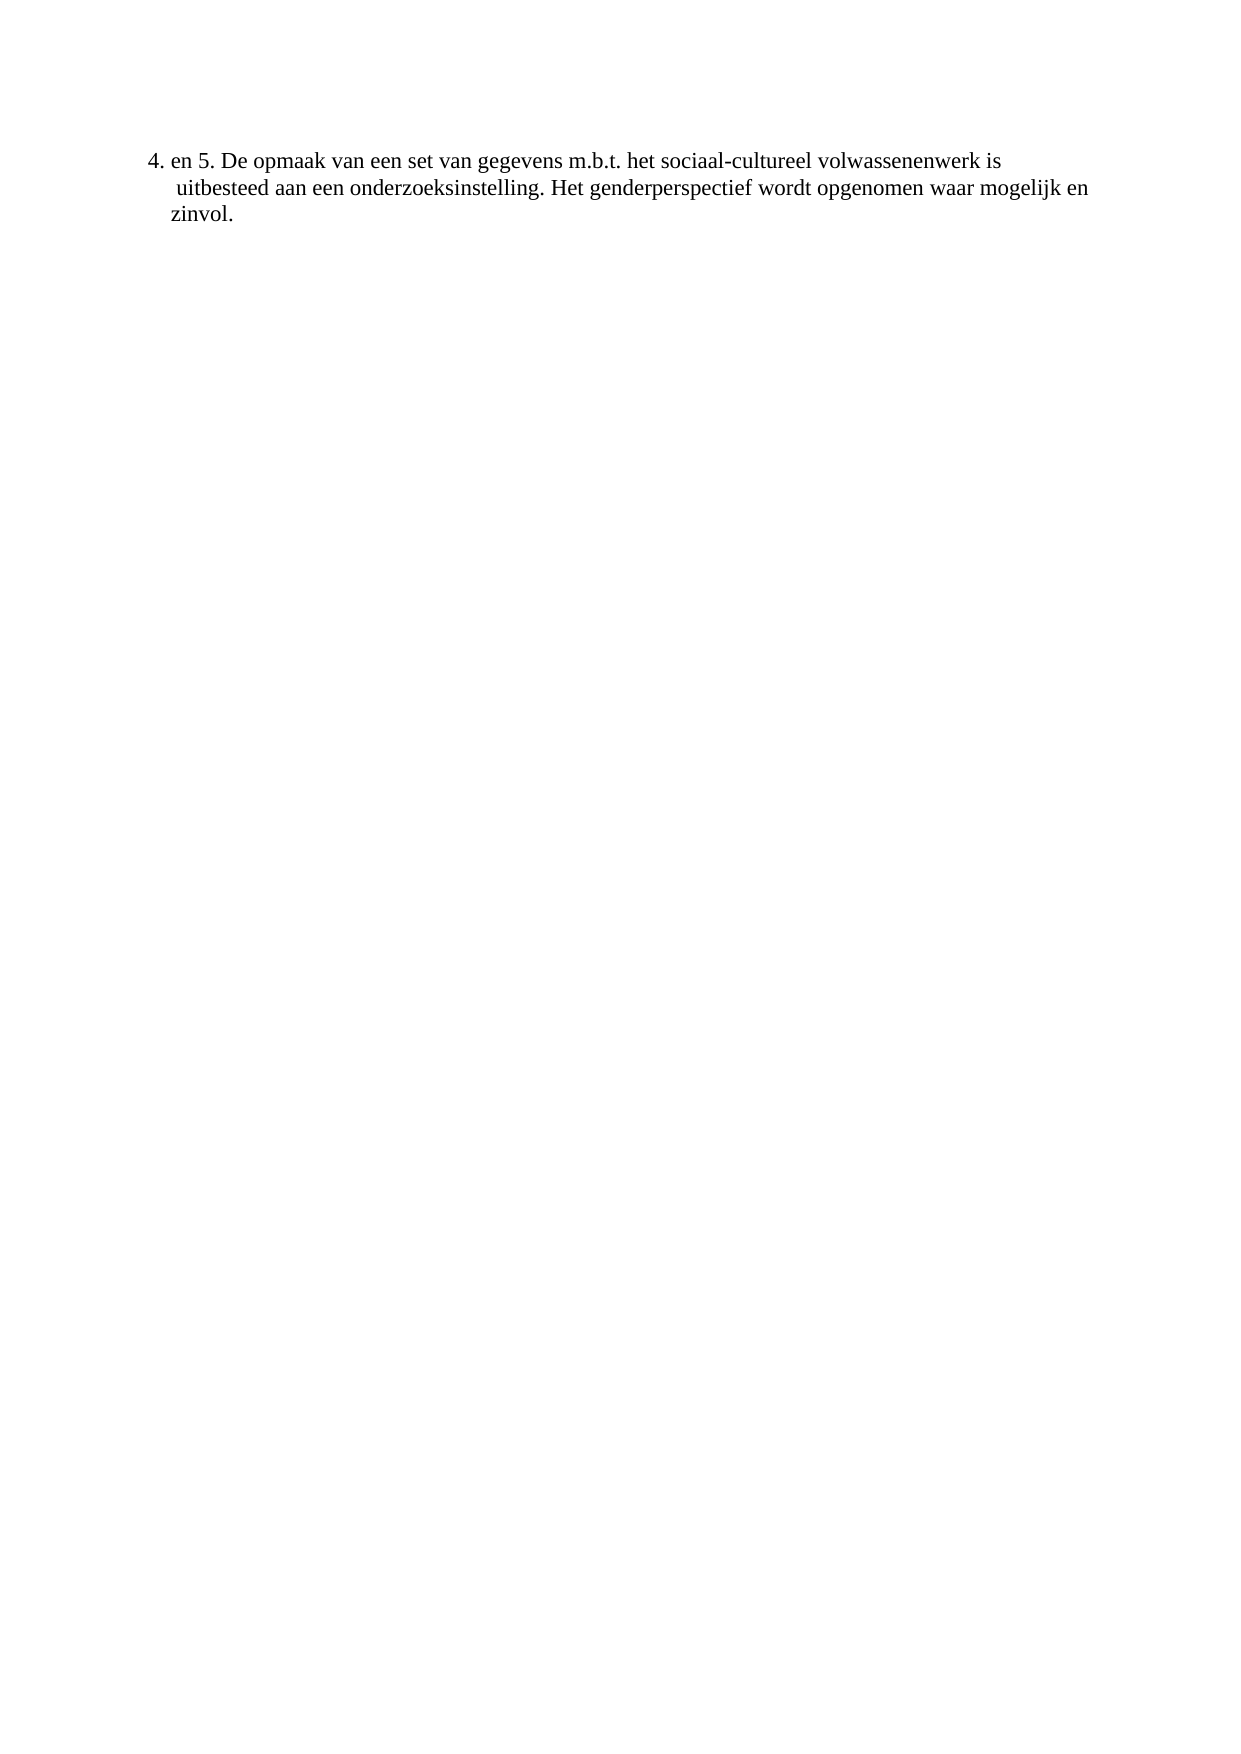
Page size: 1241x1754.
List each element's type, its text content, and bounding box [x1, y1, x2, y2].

list zinvol. [148, 200, 1093, 227]
list 4. en 5. De opmaak van een set van gegevens m.b.t. het sociaal-cultureel volwassenenwerk is [148, 148, 1093, 174]
list uitbesteed aan een onderzoeksinstelling. Het genderperspectief wordt opgenomen waar mogelijk en [148, 174, 1093, 200]
